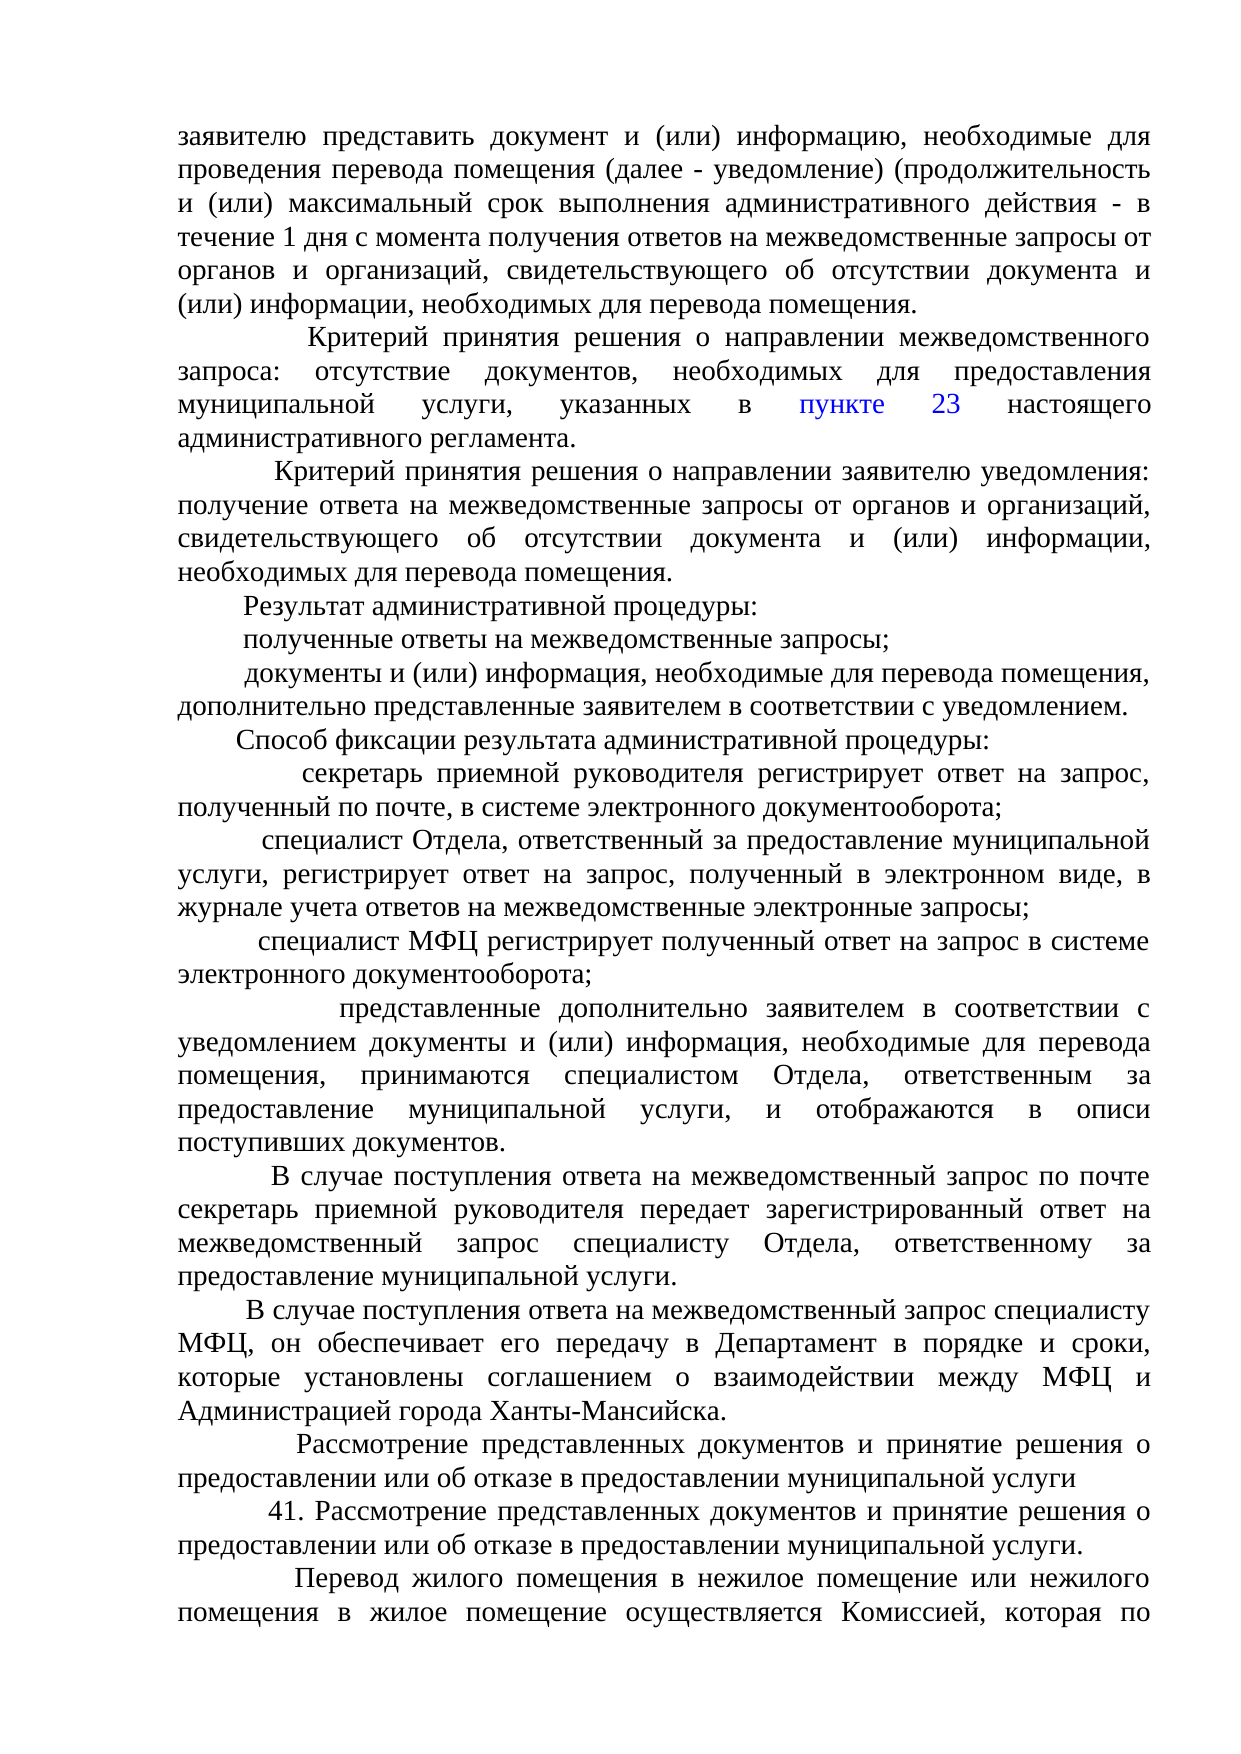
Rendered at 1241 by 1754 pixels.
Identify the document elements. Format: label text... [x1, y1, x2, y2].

text В случае поступления ответа на межведомственный запрос специалисту МФЦ, он обеспечивает его передачу в Департамент в порядке и сроки, которые установлены соглашением о взаимодействии между МФЦ и Администрацией города Ханты-Мансийска. [177, 1292, 1152, 1426]
text Рассмотрение представленных документов и принятие решения о предоставлении или об отказе в предоставлении муниципальной услуги [177, 1426, 1152, 1493]
text секретарь приемной руководителя регистрирует ответ на запрос, полученный по почте, в системе электронного документооборота; [177, 755, 1152, 822]
text В случае поступления ответа на межведомственный запрос по почте секретарь приемной руководителя передает зарегистрированный ответ на межведомственный запрос специалисту Отдела, ответственному за предоставление муниципальной услуги. [177, 1158, 1152, 1292]
text Критерий принятия решения о направлении заявителю уведомления: получение ответа на межведомственные запросы от органов и организаций, свидетельствующего об отсутствии документа и (или) информации, необходимых для перевода помещения. [177, 453, 1152, 588]
text Способ фиксации результата административной процедуры: [177, 722, 1152, 755]
text полученные ответы на межведомственные запросы; [177, 621, 1152, 655]
text специалист Отдела, ответственный за предоставление муниципальной услуги, регистрирует ответ на запрос, полученный в электронном виде, в журнале учета ответов на межведомственные электронные запросы; [177, 822, 1152, 923]
text специалист МФЦ регистрирует полученный ответ на запрос в системе электронного документооборота; [177, 923, 1152, 990]
text Результат административной процедуры: [177, 588, 1152, 621]
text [177, 1560, 1152, 1627]
text документы и (или) информация, необходимые для перевода помещения, дополнительно представленные заявителем в соответствии с уведомлением. [177, 655, 1152, 722]
text Критерий принятия решения о направлении межведомственного запроса: отсутствие документов, необходимых для предоставления муниципальной услуги, указанных в пункте 23 настоящего административного регламента. [177, 319, 1152, 453]
text представленные дополнительно заявителем в соответствии с уведомлением документы и (или) информация, необходимые для перевода помещения, принимаются специалистом Отдела, ответственным за предоставление муниципальной услуги, и отображаются в описи поступивших документов. [177, 990, 1152, 1158]
text 41. Рассмотрение представленных документов и принятие решения о предоставлении или об отказе в предоставлении муниципальной услуги. [177, 1493, 1152, 1560]
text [177, 118, 1152, 319]
